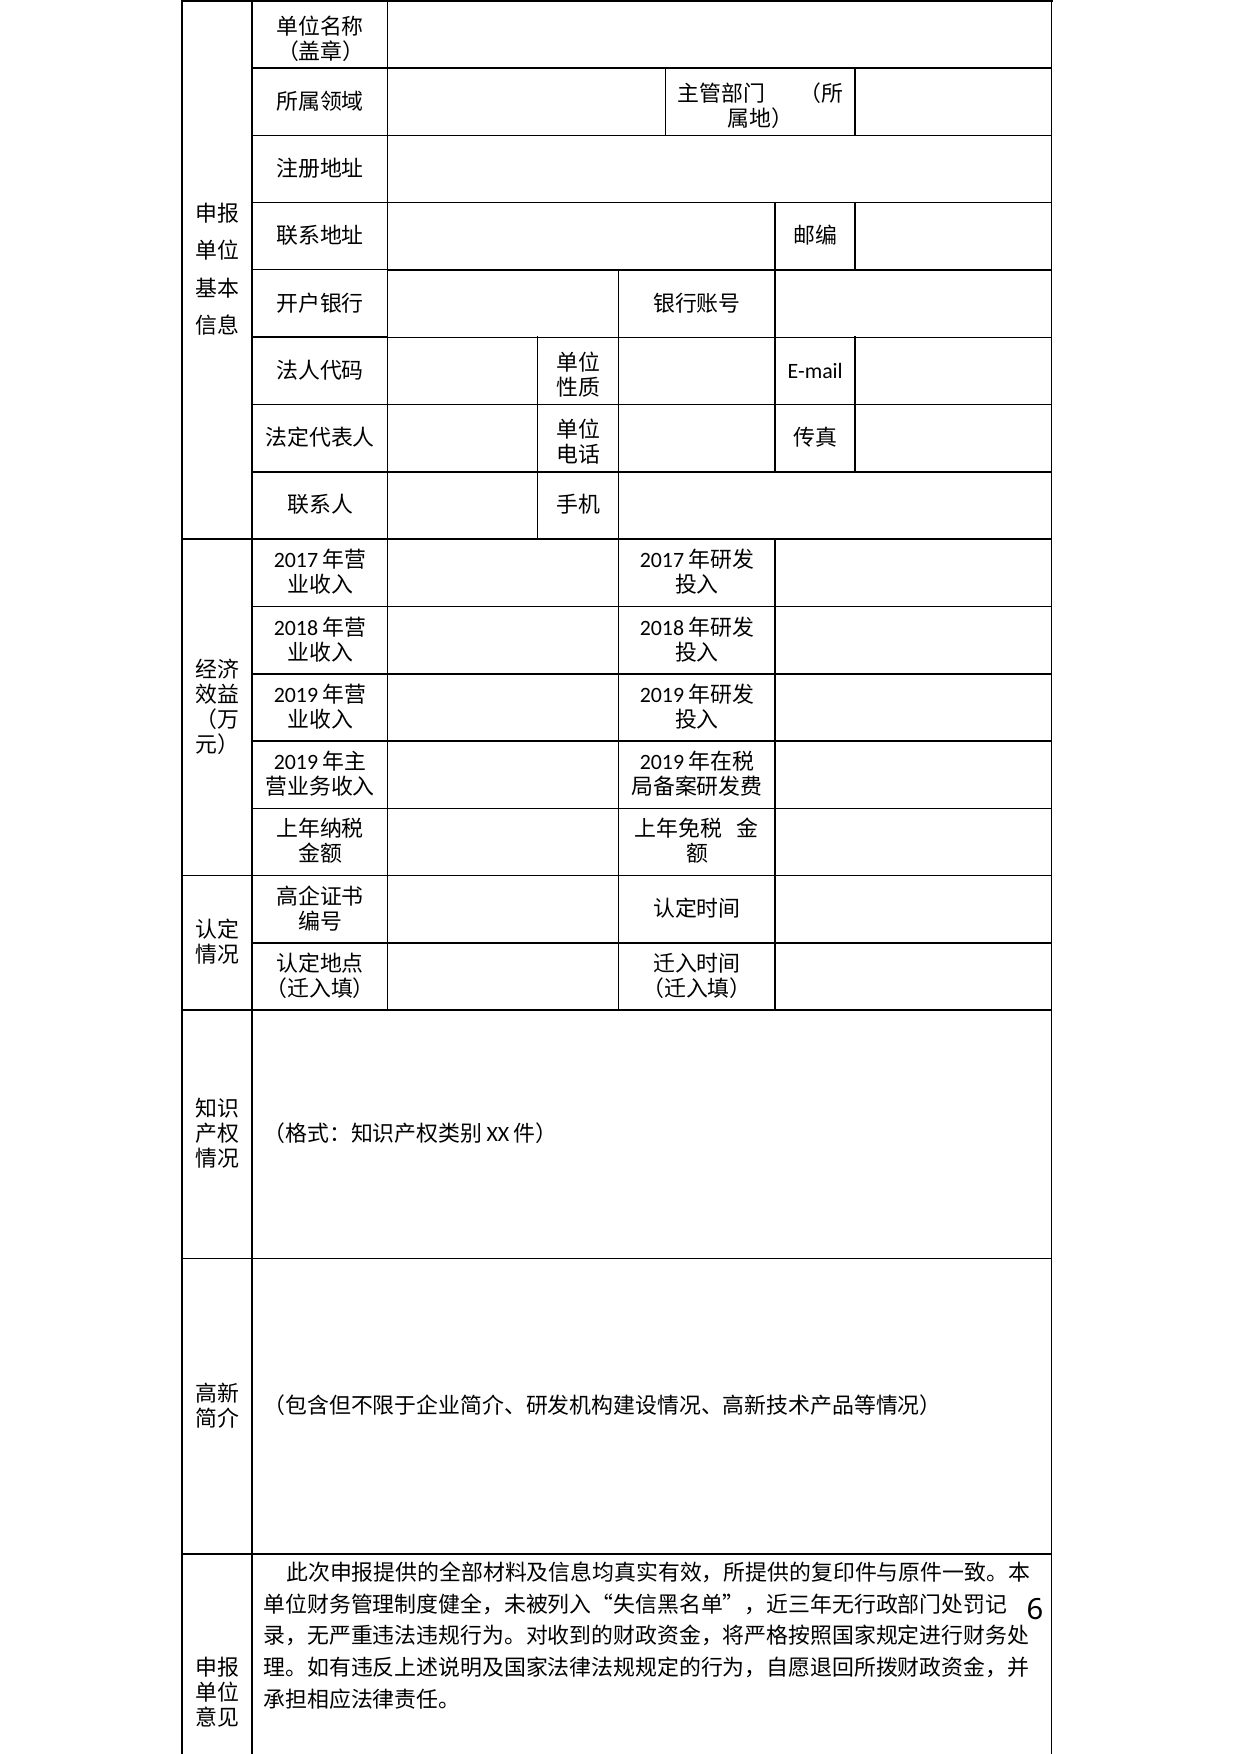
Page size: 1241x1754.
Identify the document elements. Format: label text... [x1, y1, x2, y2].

table_cell [388, 742, 618, 807]
table_header 申报 单位 基本 信息 [183, 2, 251, 538]
table_cell （格式：知识产权类别XX件） [253, 1011, 1051, 1257]
table_cell [388, 203, 774, 269]
table_cell [776, 271, 1051, 336]
table_cell 上年纳税 金额 [253, 809, 387, 875]
table_cell [856, 405, 1051, 471]
table_cell 注册地址 [253, 136, 387, 202]
table_cell 2017年研发投入 [619, 540, 774, 606]
table_cell [388, 876, 618, 942]
table_cell 上年免税 金额 [619, 809, 774, 875]
table_cell 所属领域 [253, 69, 387, 134]
table_cell 2019年主营业务收入 [253, 742, 387, 807]
table_cell 开户银行 [253, 270, 387, 336]
table_cell [388, 675, 618, 740]
table_cell 2018年营业收入 [253, 607, 387, 673]
table_cell [388, 136, 1051, 202]
table_cell 此次申报提供的全部材料及信息均真实有效，所提供的复印件与原件一致。本单位财务管理制度健全，未被列入“失信黑名单”，近三年无行政部门处罚记录，无严重违法违规行为。对收到的财政资金，将严格按照国家规定进行财务处理。如有违反上述说明及国家法律法规规定的行为，自愿退回所拨财政资金，并承担相应法律责任。 法人代表（签名）： 申报单位（公章）： 时间： 年 月 日 [253, 1555, 1051, 1754]
table_cell 认定时间 [619, 876, 774, 942]
table_cell （包含但不限于企业简介、研发机构建设情况、高新技术产品等情况） [253, 1259, 1051, 1553]
table_cell 手机 [538, 473, 618, 538]
table_cell 迁入时间 （迁入填） [619, 944, 774, 1009]
table_cell [388, 69, 665, 134]
table_cell 邮编 [776, 203, 854, 269]
table_cell [776, 876, 1051, 942]
table_cell 单位 性质 [538, 338, 618, 404]
table_cell [388, 405, 537, 471]
table_cell 联系人 [253, 473, 387, 538]
table_cell [856, 338, 1051, 404]
table_cell 法人代码 [253, 338, 387, 404]
table_cell [776, 809, 1051, 875]
table_cell 银行账号 [619, 271, 774, 336]
table_cell [388, 540, 618, 606]
table_cell 主管部门 （所属地） [666, 69, 854, 134]
table_cell [388, 473, 537, 538]
table_header [388, 2, 1051, 67]
table_cell 2019年营业收入 [253, 675, 387, 740]
table_cell [619, 473, 1051, 538]
table_cell [619, 405, 774, 471]
table_cell 经济效益（万元） [183, 540, 251, 875]
table_cell [856, 69, 1051, 134]
table_cell [388, 809, 618, 875]
table_cell 知识产权情况 [183, 1011, 251, 1257]
table_cell [776, 540, 1051, 606]
table_cell E-mail [776, 338, 854, 404]
table_cell 认定情况 [183, 876, 251, 1009]
table_cell [856, 203, 1051, 269]
table_cell [388, 338, 537, 404]
table_cell 传真 [776, 405, 854, 471]
table_cell [388, 607, 618, 673]
table_header 单位名称 （盖章） [253, 2, 387, 67]
table_cell 认定地点 （迁入填） [253, 944, 387, 1009]
table_cell [388, 271, 618, 336]
table_cell [388, 944, 618, 1009]
table_cell 2018年研发投入 [619, 607, 774, 673]
table_cell 法定代表人 [253, 405, 387, 471]
table_cell [619, 338, 774, 404]
table_cell 单位 电话 [538, 405, 618, 471]
table_cell 联系地址 [253, 203, 387, 269]
table_cell [776, 944, 1051, 1009]
table_cell [776, 675, 1051, 740]
table_cell [776, 742, 1051, 807]
table_cell [776, 607, 1051, 673]
table_cell 高新简介 [183, 1259, 251, 1553]
table_cell 2019年在税局备案研发费 [619, 742, 774, 807]
table_cell 2017年营业收入 [253, 540, 387, 606]
table_cell 2019年研发投入 [619, 675, 774, 740]
table_cell 申报单位意见 [183, 1555, 251, 1754]
table_cell 高企证书 编号 [253, 876, 387, 942]
